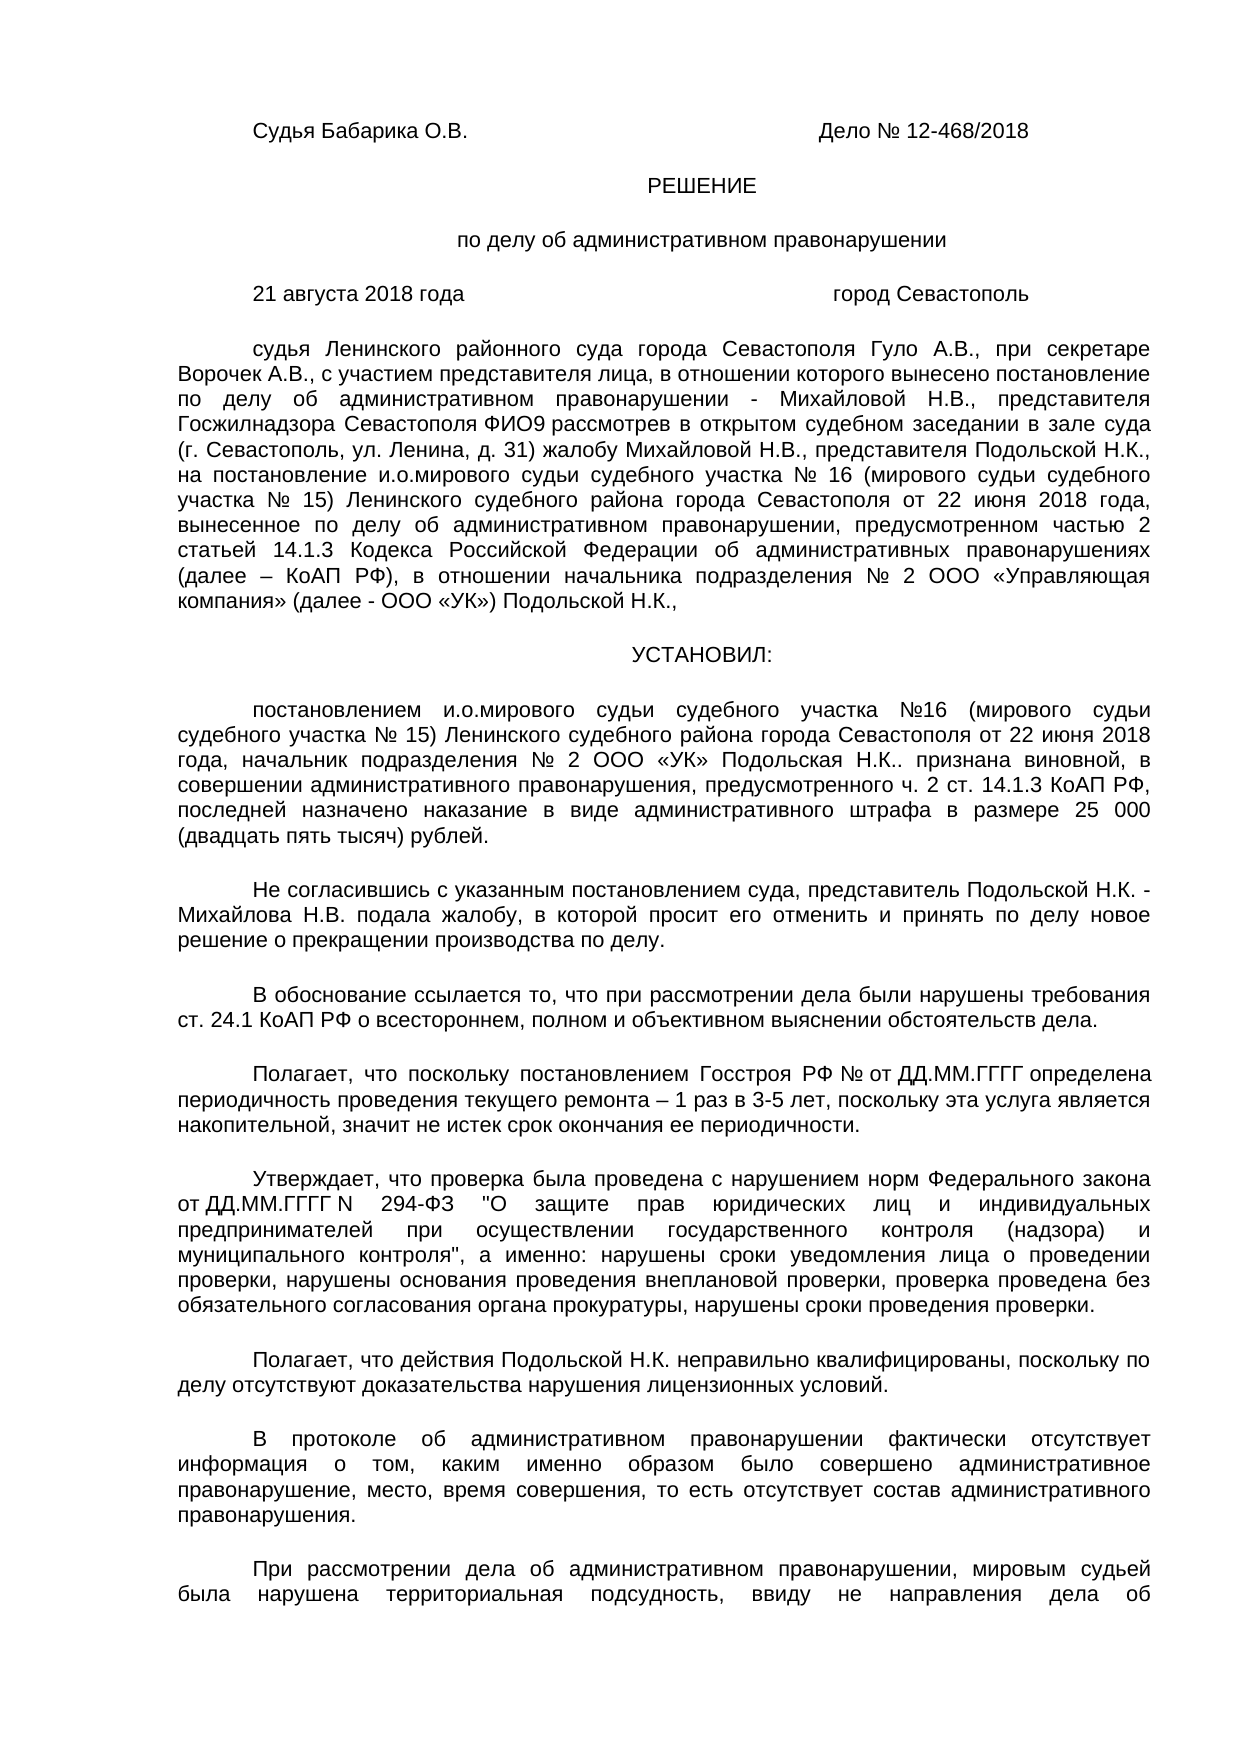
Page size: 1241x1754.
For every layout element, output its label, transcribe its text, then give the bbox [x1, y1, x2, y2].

text Не согласившись с указанным постановлением суда, представитель Подольской Н.К. - Михайлова Н.В. подала жалобу, в которой просит его отменить и принять по делу новое решение о прекращении производства по делу. [177, 877, 1152, 952]
text Судья Бабарика О.В. Дело № 12-468/2018 [177, 118, 1152, 143]
text УСТАНОВИЛ: [177, 642, 1152, 667]
text Полагает, что действия Подольской Н.К. неправильно квалифицированы, поскольку по делу отсутствуют доказательства нарушения лицензионных условий. [177, 1346, 1152, 1397]
text Утверждает, что проверка была проведена с нарушением норм Федерального закона от ДД.ММ.ГГГГ N 294-ФЗ "О защите прав юридических лиц и индивидуальных предпринимателей при осуществлении государственного контроля (надзора) и муниципального контроля", а именно: нарушены сроки уведомления лица о проведении проверки, нарушены основания проведения внеплановой проверки, проверка проведена без обязательного согласования органа прокуратуры, нарушены сроки проведения проверки. [177, 1166, 1152, 1317]
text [177, 1556, 1152, 1606]
text 21 августа 2018 года город Севастополь [177, 281, 1152, 306]
text постановлением и.о.мирового судьи судебного участка №16 (мирового судьи судебного участка № 15) Ленинского судебного района города Севастополя от 22 июня 2018 года, начальник подразделения № 2 ООО «УК» Подольская Н.К.. признана виновной, в совершении административного правонарушения, предусмотренного ч. 2 ст. 14.1.3 КоАП РФ, последней назначено наказание в виде административного штрафа в размере 25 000 (двадцать пять тысяч) рублей. [177, 696, 1152, 848]
text РЕШЕНИЕ [177, 172, 1152, 198]
text судья Ленинского районного суда города Севастополя Гуло А.В., при секретаре Ворочек А.В., с участием представителя лица, в отношении которого вынесено постановление по делу об административном правонарушении - Михайловой Н.В., представителя Госжилнадзора Севастополя ФИО9 рассмотрев в открытом судебном заседании в зале суда (г. Севастополь, ул. Ленина, д. 31) жалобу Михайловой Н.В., представителя Подольской Н.К., на постановление и.о.мирового судьи судебного участка № 16 (мирового судьи судебного участка № 15) Ленинского судебного района города Севастополя от 22 июня 2018 года, вынесенное по делу об административном правонарушении, предусмотренном частью 2 статьей 14.1.3 Кодекса Российской Федерации об административных правонарушениях (далее – КоАП РФ), в отношении начальника подразделения № 2 ООО «Управляющая компания» (далее - ООО «УК») Подольской Н.К., [177, 336, 1152, 613]
text Полагает, что поскольку постановлением Госстроя РФ № от ДД.ММ.ГГГГ определена периодичность проведения текущего ремонта – 1 раз в 3-5 лет, поскольку эта услуга является накопительной, значит не истек срок окончания ее периодичности. [177, 1061, 1152, 1137]
text В протоколе об административном правонарушении фактически отсутствует информация о том, каким именно образом было совершено административное правонарушение, место, время совершения, то есть отсутствует состав административного правонарушения. [177, 1426, 1152, 1527]
text по делу об административном правонарушении [177, 227, 1152, 252]
text В обоснование ссылается то, что при рассмотрении дела были нарушены требования ст. 24.1 КоАП РФ о всестороннем, полном и объективном выяснении обстоятельств дела. [177, 982, 1152, 1032]
